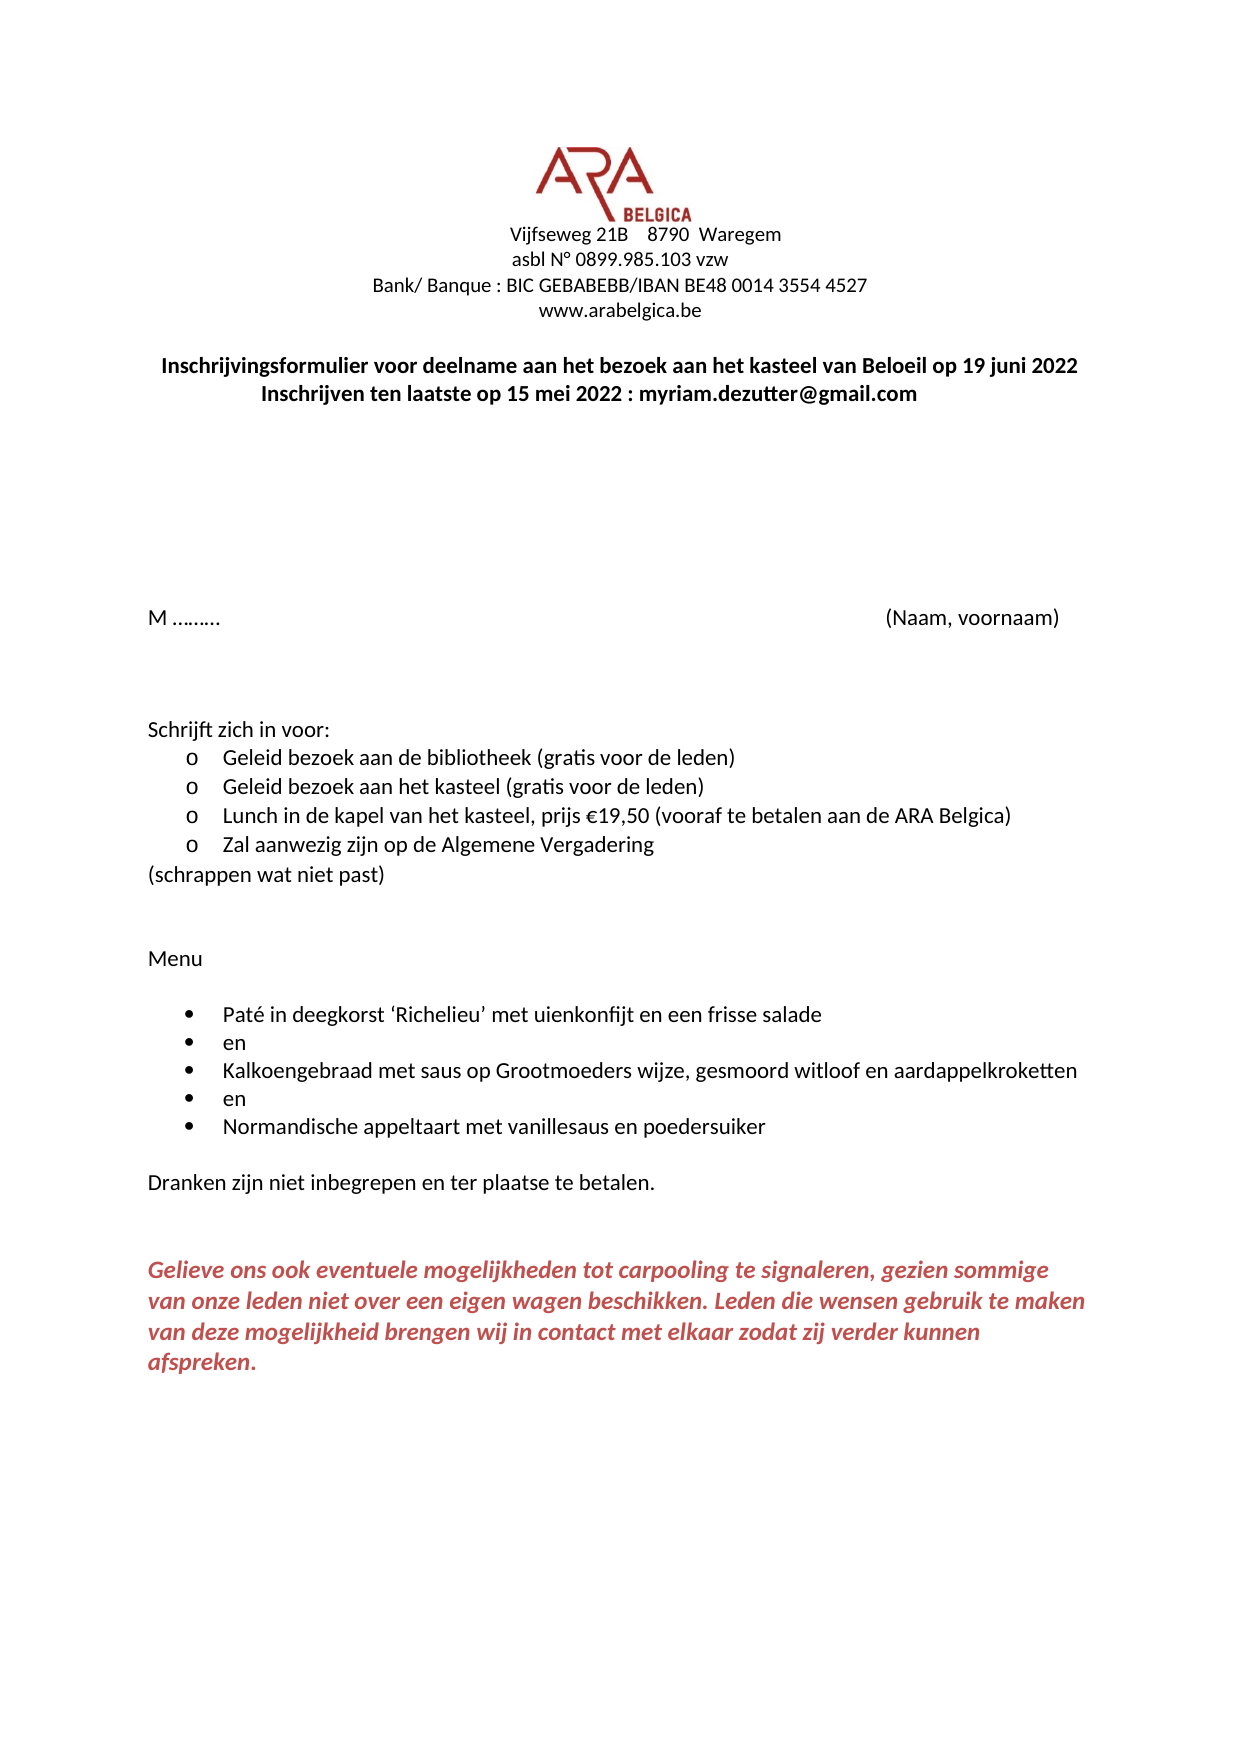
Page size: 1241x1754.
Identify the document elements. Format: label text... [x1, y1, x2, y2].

list Normandische appeltaart met vanillesaus en poedersuiker [185, 1112, 1093, 1140]
text (schrappen wat niet past) [148, 860, 1093, 888]
list Lunch in de kapel van het kasteel, prijs €19,50 (vooraf te betalen aan de ARA Belgica) [185, 801, 1093, 831]
list Zal aanwezig zijn op de Algemene Vergadering [185, 831, 1093, 860]
text asbl N° 0899.985.103 vzw [148, 247, 1093, 272]
text www.arabelgica.be [148, 297, 1093, 323]
list Paté in deegkorst ‘Richelieu’ met uienkonfijt en een frisse salade [185, 1000, 1093, 1028]
text Vijfseweg 21B 8790 Waregem [148, 221, 1093, 247]
text Schrijft zich in voor: [148, 715, 1093, 743]
list en [185, 1084, 1093, 1112]
text Inschrijvingsformulier voor deelname aan het bezoek aan het kasteel van Beloeil op 19 juni 2022 [148, 351, 1093, 379]
text Gelieve ons ook eventuele mogelijkheden tot carpooling te signaleren, gezien sommige van onze leden niet over een eigen wagen beschikken. Leden die wensen gebruik te maken van deze mogelijkheid brengen wij in contact met elkaar zodat zij verder kunnen afspreken. [148, 1254, 1093, 1377]
text M ……… (Naam, voornaam) [148, 603, 1093, 631]
text Bank/ Banque : BIC GEBABEBB/IBAN BE48 0014 3554 4527 [148, 272, 1093, 297]
list en [185, 1028, 1093, 1056]
list Kalkoengebraad met saus op Grootmoeders wijze, gesmoord witloof en aardappelkroketten [185, 1056, 1093, 1084]
text Inschrijven ten laatste op 15 mei 2022 : myriam.dezutter@gmail.com [148, 379, 1093, 407]
text Menu [148, 944, 1093, 972]
text Dranken zijn niet inbegrepen en ter plaatse te betalen. [148, 1168, 1093, 1196]
picture [532, 147, 692, 222]
list Geleid bezoek aan de bibliotheek (gratis voor de leden) [185, 743, 1093, 772]
list Geleid bezoek aan het kasteel (gratis voor de leden) [185, 772, 1093, 801]
